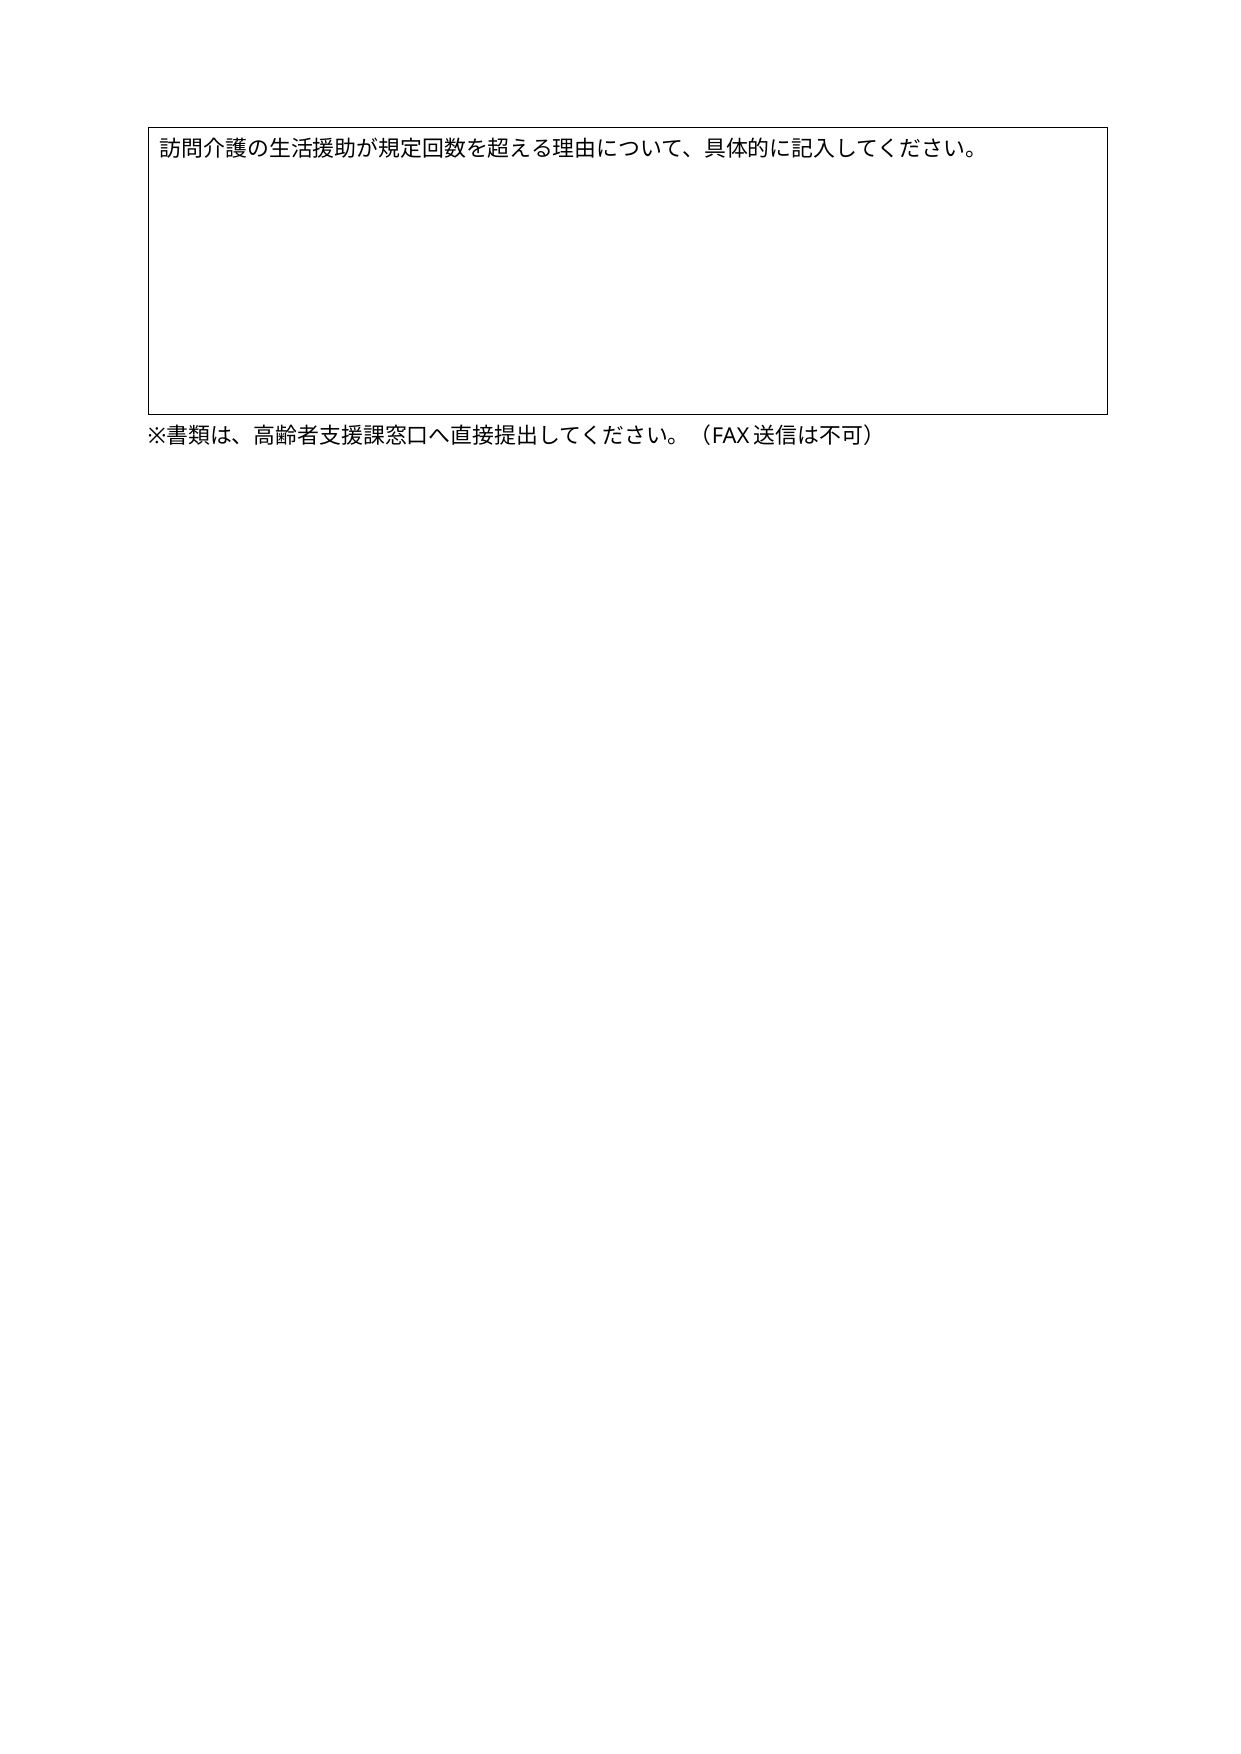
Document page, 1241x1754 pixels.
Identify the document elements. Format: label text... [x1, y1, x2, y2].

table_cell 訪問介護の生活援助が規定回数を超える理由について、具体的に記入してください。 [149, 128, 1107, 414]
text ※書類は、高齢者支援課窓口へ直接提出してください。（FAX送信は不可） [148, 415, 1092, 453]
